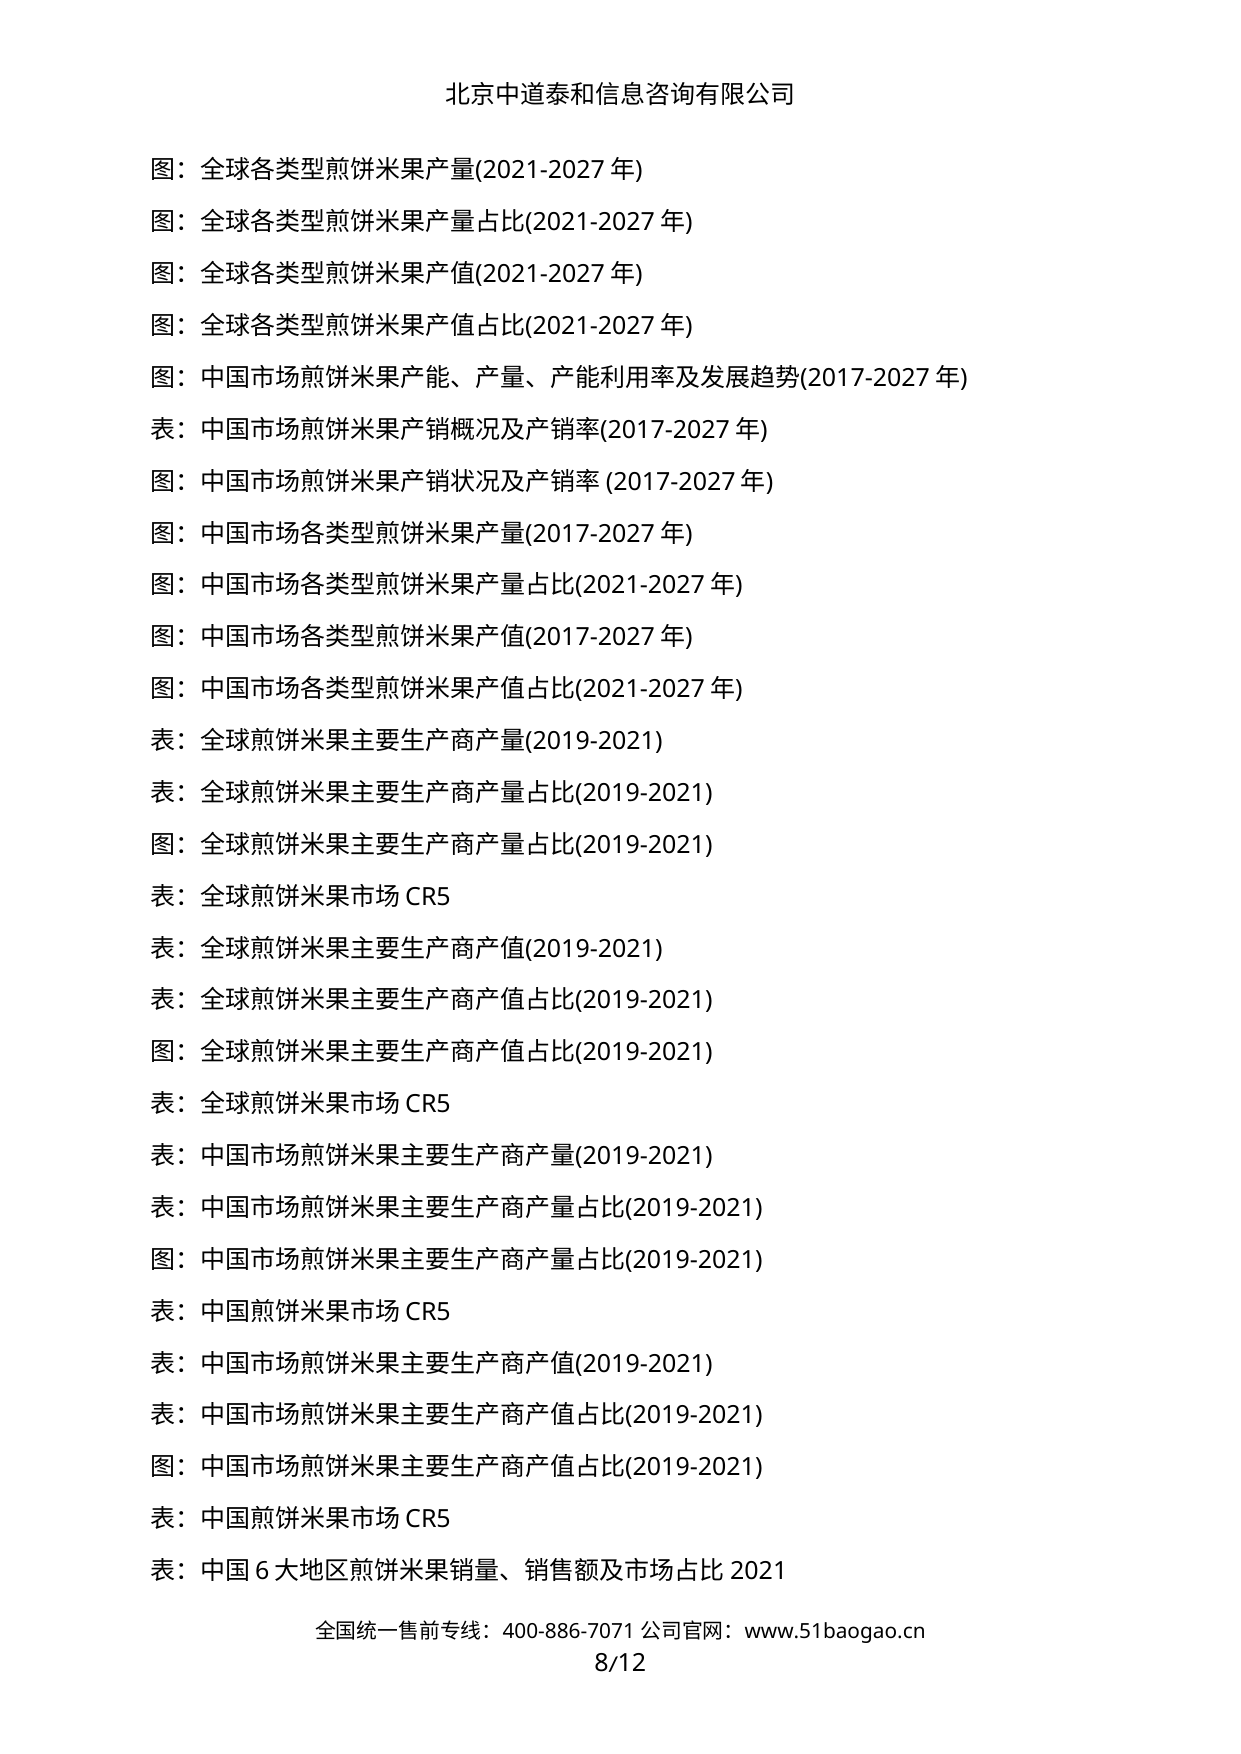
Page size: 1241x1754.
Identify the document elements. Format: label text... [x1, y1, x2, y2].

text 表：全球煎饼米果市场CR5 [150, 876, 1090, 912]
text 图：全球煎饼米果主要生产商产量占比(2019-2021) [150, 824, 1090, 861]
text 表：全球煎饼米果主要生产商产量占比(2019-2021) [150, 772, 1090, 809]
text 图：全球各类型煎饼米果产值(2021-2027年) [150, 254, 1090, 290]
text 表：全球煎饼米果主要生产商产值占比(2019-2021) [150, 980, 1090, 1016]
text 图：中国市场各类型煎饼米果产量占比(2021-2027年) [150, 565, 1090, 601]
text 表：全球煎饼米果主要生产商产值(2019-2021) [150, 928, 1090, 964]
text 图：中国市场各类型煎饼米果产值(2017-2027年) [150, 617, 1090, 653]
text 图：中国市场煎饼米果主要生产商产值占比(2019-2021) [150, 1447, 1090, 1483]
text 表：全球煎饼米果主要生产商产量(2019-2021) [150, 721, 1090, 757]
text 表：中国煎饼米果市场CR5 [150, 1499, 1090, 1535]
text 图：中国市场各类型煎饼米果产值占比(2021-2027年) [150, 669, 1090, 705]
text 图：全球煎饼米果主要生产商产值占比(2019-2021) [150, 1032, 1090, 1068]
text 表：中国煎饼米果市场CR5 [150, 1291, 1090, 1327]
text 表：中国市场煎饼米果主要生产商产值占比(2019-2021) [150, 1395, 1090, 1431]
text 表：中国市场煎饼米果产销概况及产销率(2017-2027年) [150, 409, 1090, 446]
text 表：中国市场煎饼米果主要生产商产量(2019-2021) [150, 1136, 1090, 1172]
text 表：中国市场煎饼米果主要生产商产值(2019-2021) [150, 1343, 1090, 1379]
text 图：全球各类型煎饼米果产量(2021-2027年) [150, 150, 1090, 186]
text 图：中国市场各类型煎饼米果产量(2017-2027年) [150, 513, 1090, 549]
text 表：中国市场煎饼米果主要生产商产量占比(2019-2021) [150, 1187, 1090, 1224]
text 图：中国市场煎饼米果产能、产量、产能利用率及发展趋势(2017-2027年) [150, 357, 1090, 394]
text 图：中国市场煎饼米果主要生产商产量占比(2019-2021) [150, 1239, 1090, 1276]
text 表：全球煎饼米果市场CR5 [150, 1084, 1090, 1120]
text 表：中国6大地区煎饼米果销量、销售额及市场占比 2021 [150, 1551, 1090, 1587]
text 图：全球各类型煎饼米果产值占比(2021-2027年) [150, 306, 1090, 342]
text 图：全球各类型煎饼米果产量占比(2021-2027年) [150, 202, 1090, 238]
text 图：中国市场煎饼米果产销状况及产销率 (2017-2027年) [150, 461, 1090, 497]
